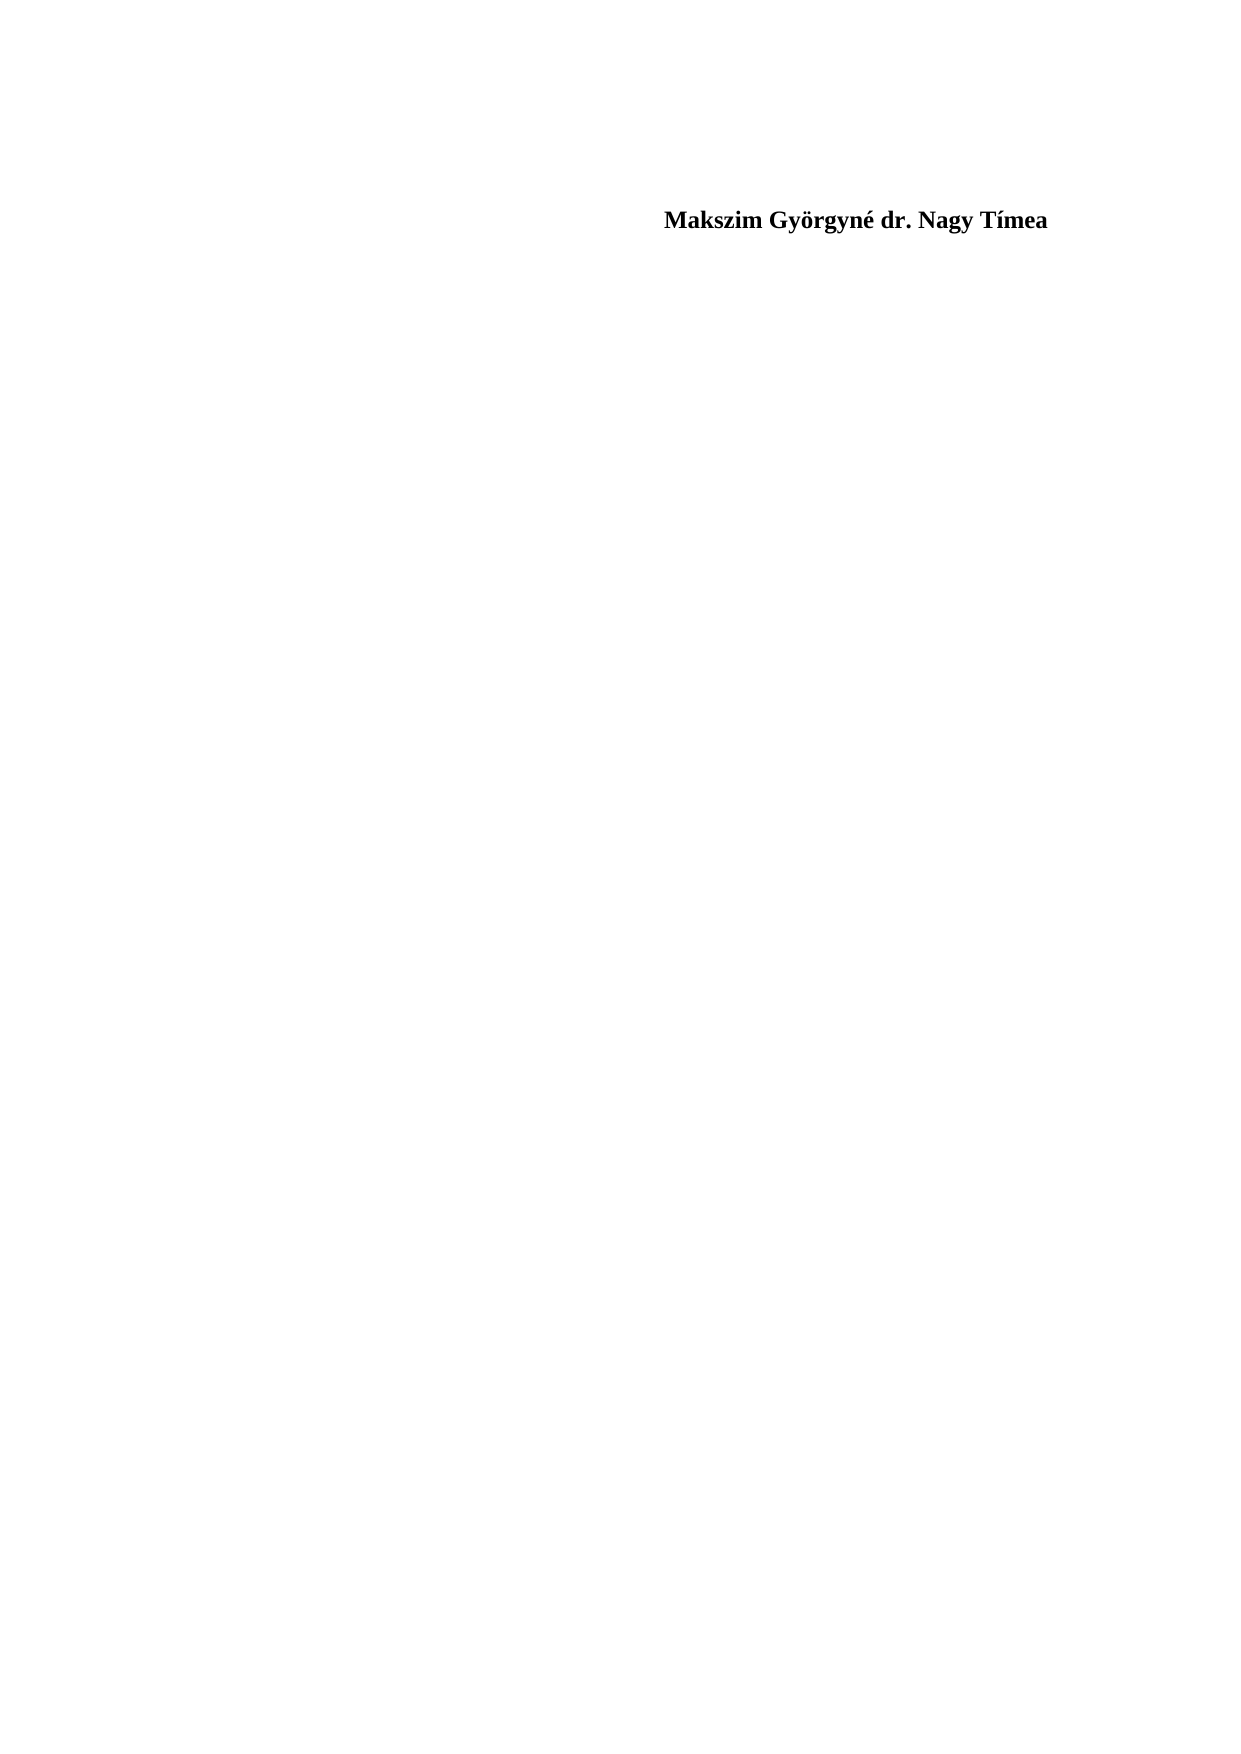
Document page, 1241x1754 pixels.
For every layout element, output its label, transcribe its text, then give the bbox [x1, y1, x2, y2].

text Makszim Györgyné dr. Nagy Tímea [148, 205, 1093, 234]
